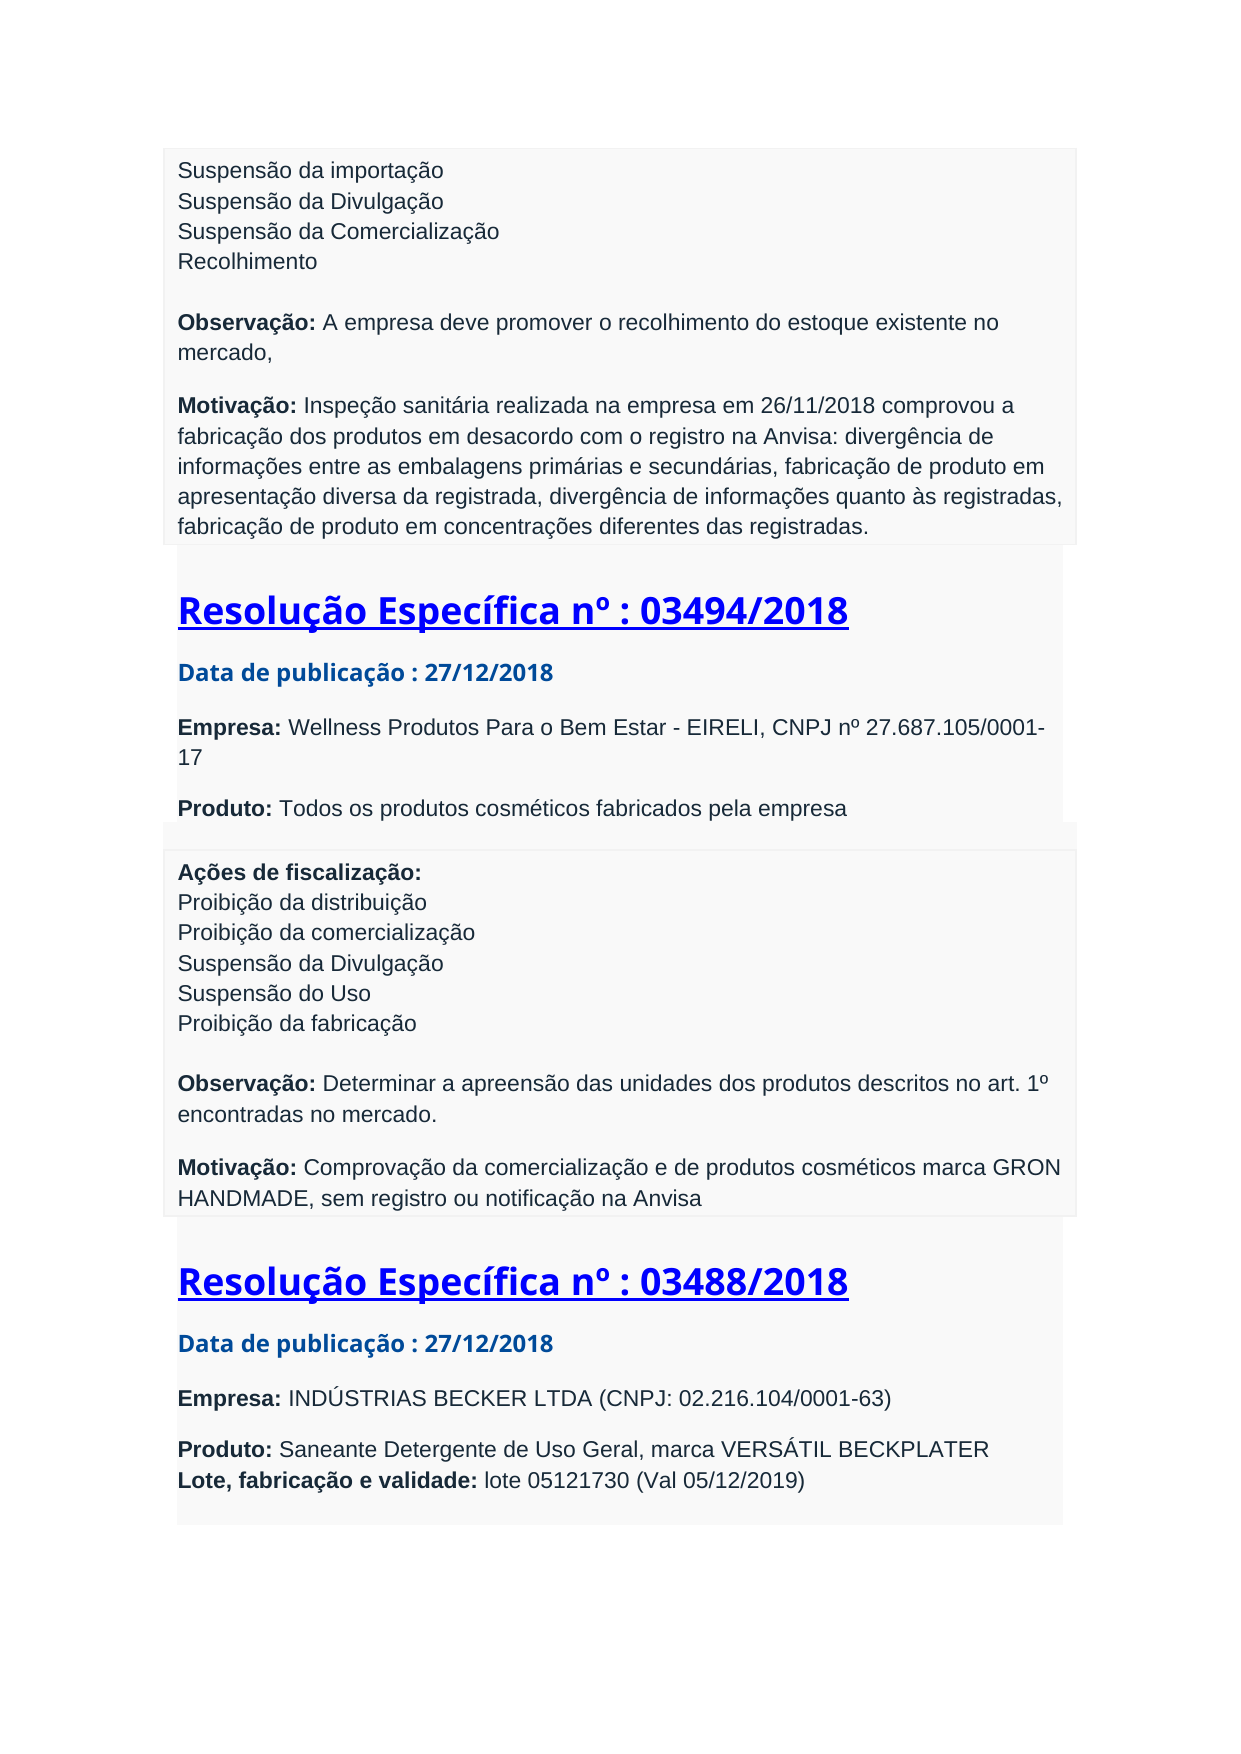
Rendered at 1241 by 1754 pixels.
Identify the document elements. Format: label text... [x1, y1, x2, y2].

text Empresa: Wellness Produtos Para o Bem Estar - EIRELI, CNPJ nº 27.687.105/0001-17 [177, 714, 1063, 771]
text Produto: Saneante Detergente de Uso Geral, marca VERSÁTIL BECKPLATER Lote, fabricação e validade: lote 05121730 (Val 05/12/2019) [177, 1436, 1063, 1525]
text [165, 149, 1075, 365]
text Resolução Específica nº : 03488/2018 [177, 1244, 1063, 1306]
text Empresa: INDÚSTRIAS BECKER LTDA (CNPJ: 02.216.104/0001-63) [177, 1385, 1063, 1412]
text Resolução Específica nº : 03494/2018 [177, 573, 1063, 635]
text Ações de fiscalização: Proibição da distribuição Proibição da comercialização Suspensão da Divulgação Suspensão do Uso Proibição da fabricação Observação: Determinar a apreensão das unidades dos produtos descritos no art. 1º encontradas no mercado. [165, 851, 1075, 1127]
text Data de publicação : 27/12/2018 [177, 656, 1063, 688]
text Motivação: Inspeção sanitária realizada na empresa em 26/11/2018 comprovou a fabricação dos produtos em desacordo com o registro na Anvisa: divergência de informações entre as embalagens primárias e secundárias, fabricação de produto em apresentação diversa da registrada, divergência de informações quanto às registradas, fabricação de produto em concentrações diferentes das registradas. [165, 382, 1075, 544]
text Produto: Todos os produtos cosméticos fabricados pela empresa [177, 795, 1063, 822]
text Motivação: Comprovação da comercialização e de produtos cosméticos marca GRON HANDMADE, sem registro ou notificação na Anvisa [165, 1144, 1075, 1215]
text Data de publicação : 27/12/2018 [177, 1327, 1063, 1360]
